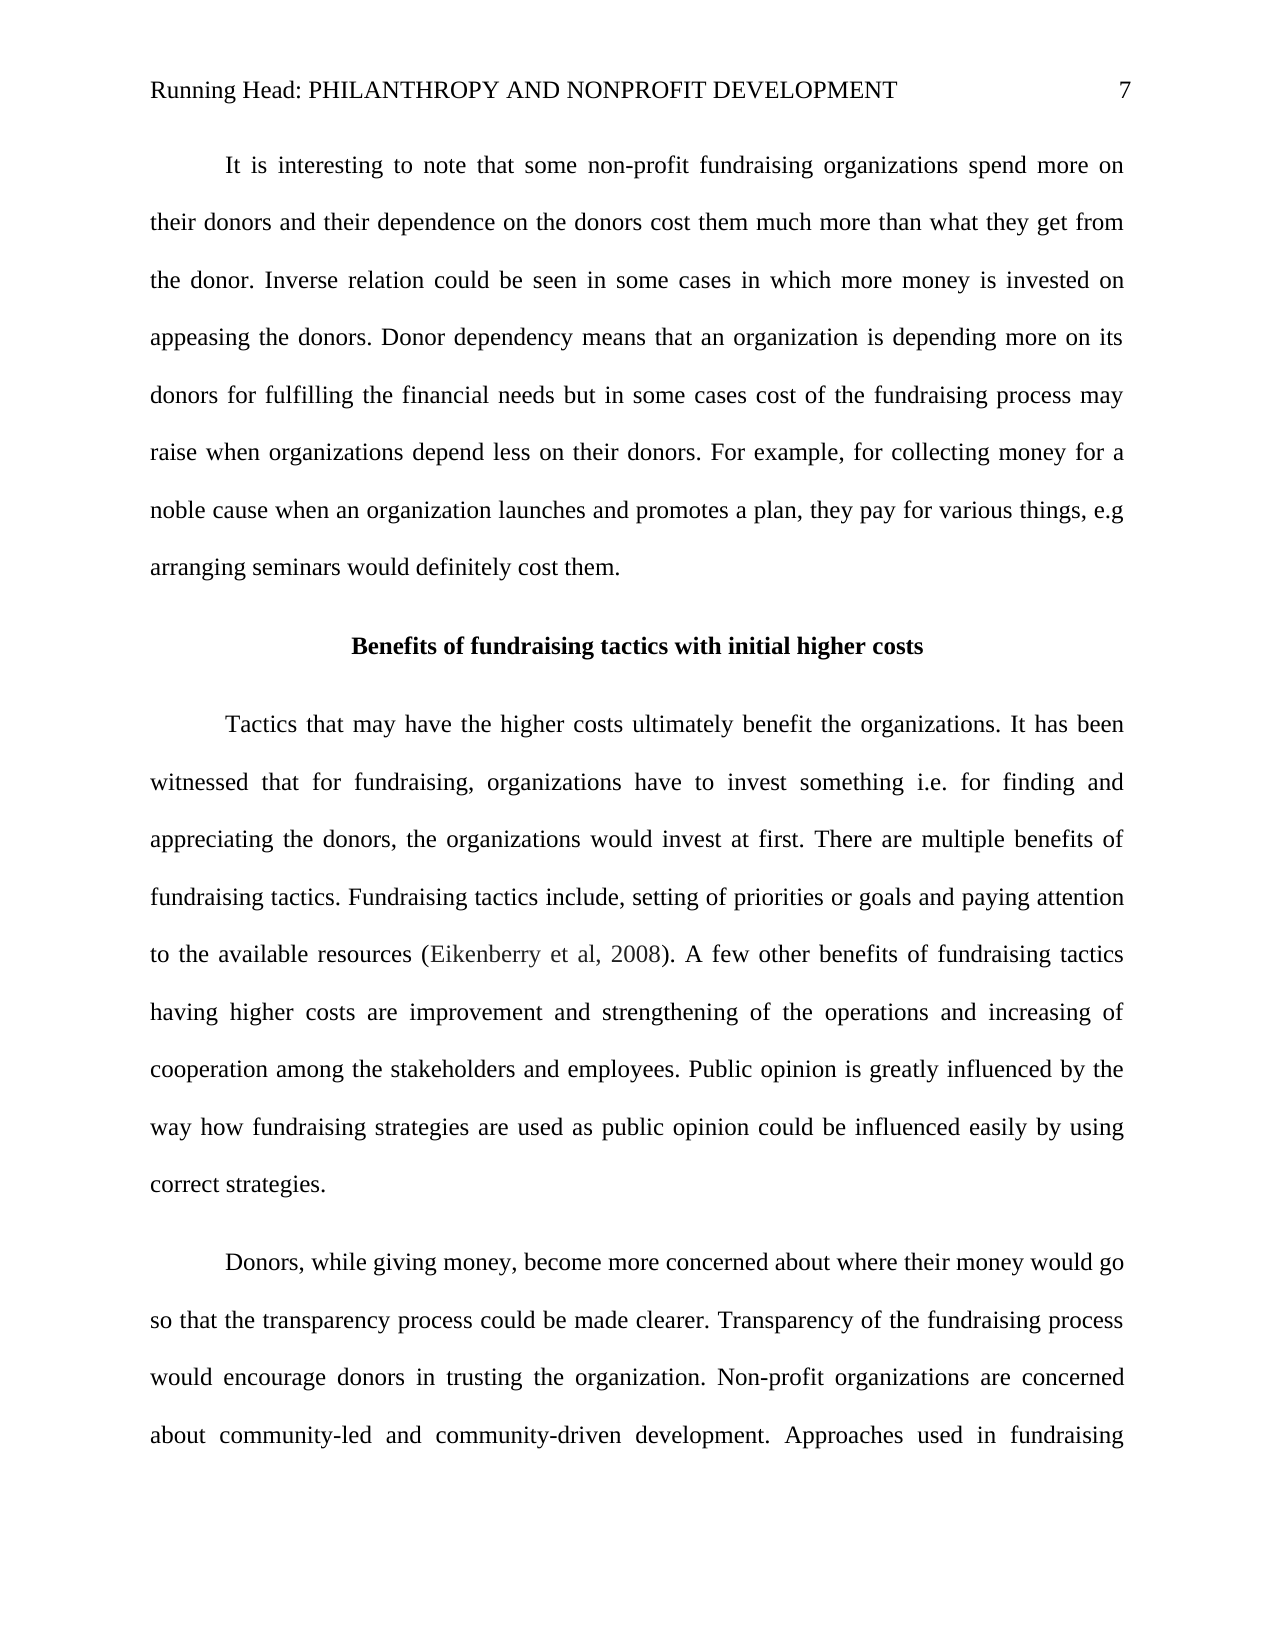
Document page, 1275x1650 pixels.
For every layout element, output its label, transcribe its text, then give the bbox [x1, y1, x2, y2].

text It is interesting to note that some non-profit fundraising organizations spend more on their donors and their dependence on the donors cost them much more than what they get from the donor. Inverse relation could be seen in some cases in which more money is invested on appeasing the donors. Donor dependency means that an organization is depending more on its donors for fulfilling the financial needs but in some cases cost of the fundraising process may raise when organizations depend less on their donors. For example, for collecting money for a noble cause when an organization launches and promotes a plan, they pay for various things, e.g arranging seminars would definitely cost them. [150, 150, 1125, 581]
text Tactics that may have the higher costs ultimately benefit the organizations. It has been witnessed that for fundraising, organizations have to invest something i.e. for finding and appreciating the donors, the organizations would invest at first. There are multiple benefits of fundraising tactics. Fundraising tactics include, setting of priorities or goals and paying attention to the available resources (Eikenberry et al, 2008). A few other benefits of fundraising tactics having higher costs are improvement and strengthening of the operations and increasing of cooperation among the stakeholders and employees. Public opinion is greatly influenced by the way how fundraising strategies are used as public opinion could be influenced easily by using correct strategies. [150, 709, 1125, 1198]
text Benefits of fundraising tactics with initial higher costs [150, 631, 1125, 659]
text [150, 1247, 1125, 1449]
